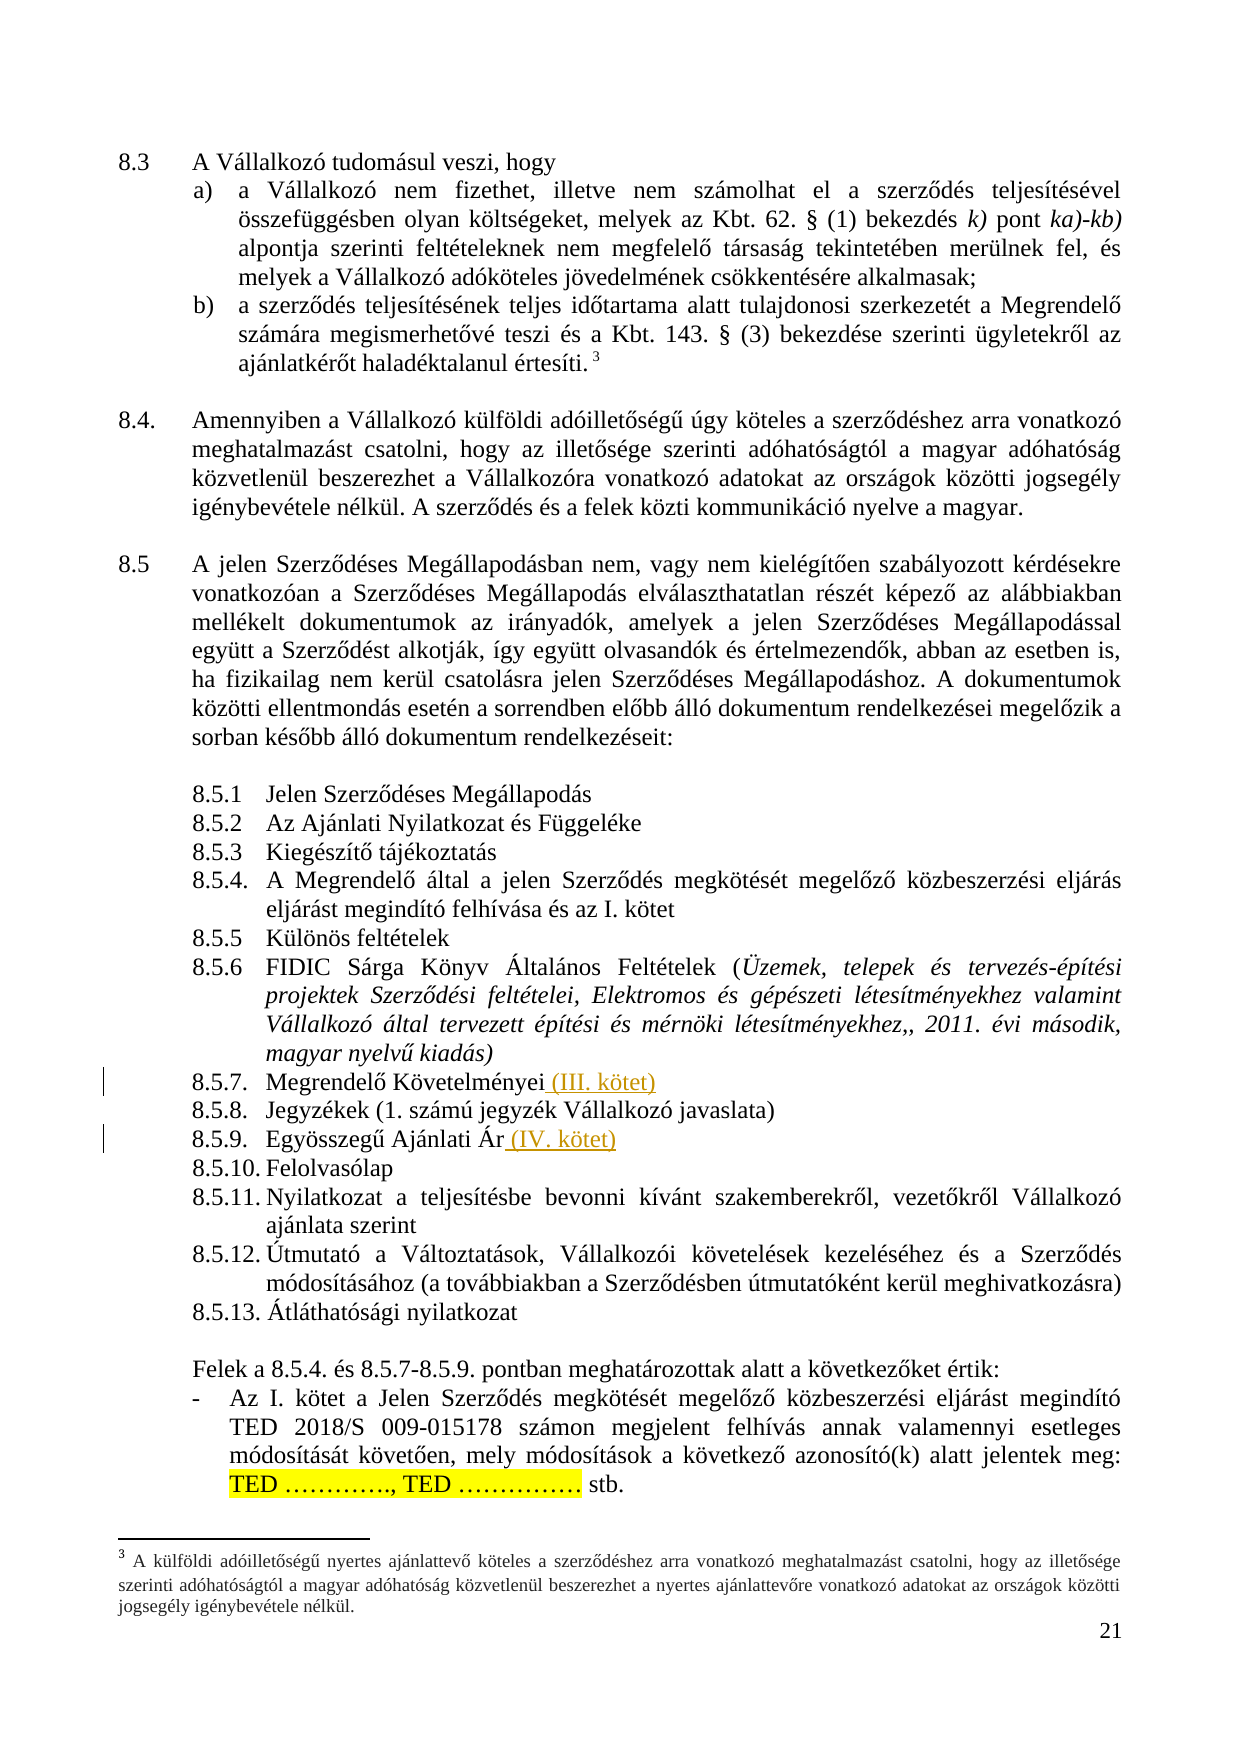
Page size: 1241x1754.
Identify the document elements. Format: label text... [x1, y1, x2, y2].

text 8.5.1 Jelen Szerződéses Megállapodás [192, 779, 1122, 808]
text 8.5.5 Különös feltételek [192, 923, 1122, 952]
text 8.5.6 FIDIC Sárga Könyv Általános Feltételek (Üzemek, telepek és tervezés-építési projektek Szerződési feltételei, Elektromos és gépészeti létesítményekhez valamint Vállalkozó által tervezett építési és mérnöki létesítményekhez,, 2011. évi második, magyar nyelvű kiadás) [192, 952, 1122, 1067]
text 8.5.2 Az Ajánlati Nyilatkozat és Függeléke [192, 808, 1122, 837]
text 8.5.11. Nyilatkozat a teljesítésbe bevonni kívánt szakemberekről, vezetőkről Vállalkozó ajánlata szerint [192, 1182, 1122, 1239]
text 8.5.3 Kiegészítő tájékoztatás [192, 837, 1122, 866]
text 8.4. Amennyiben a Vállalkozó külföldi adóilletőségű úgy köteles a szerződéshez arra vonatkozó meghatalmazást csatolni, hogy az illetősége szerinti adóhatóságtól a magyar adóhatóság közvetlenül beszerezhet a Vállalkozóra vonatkozó adatokat az országok közötti jogsegély igénybevétele nélkül. A szerződés és a felek közti kommunikáció nyelve a magyar. [118, 406, 1122, 521]
text 8.5.4. A Megrendelő által a jelen Szerződés megkötését megelőző közbeszerzési eljárás eljárást megindító felhívása és az I. kötet [192, 866, 1122, 923]
list Az I. kötet a Jelen Szerződés megkötését megelőző közbeszerzési eljárást megindító TED 2018/S 009-015178 számon megjelent felhívás annak valamennyi esetleges módosítását követően, mely módosítások a következő azonosító(k) alatt jelentek meg: TED …………., TED …………… stb. [192, 1383, 1122, 1498]
list a szerződés teljesítésének teljes időtartama alatt tulajdonosi szerkezetét a Megrendelő számára megismerhetővé teszi és a Kbt. 143. § (3) bekezdése szerinti ügyletekről az ajánlatkérőt haladéktalanul értesíti. [193, 291, 1122, 377]
text 8.5.7. Megrendelő Követelményei [192, 1067, 1122, 1096]
text 8.5.9. Egyösszegű Ajánlati Ár [192, 1124, 1122, 1153]
text 8.5.8. Jegyzékek (1. számú jegyzék Vállalkozó javaslata) [192, 1096, 1122, 1124]
text 8.5.10. Felolvasólap [192, 1153, 1122, 1182]
text 8.5.13. Átláthatósági nyilatkozat [192, 1297, 1122, 1326]
text 8.3 A Vállalkozó tudomásul veszi, hogy [118, 147, 1122, 176]
text 8.5.12. Útmutató a Változtatások, Vállalkozói követelések kezeléséhez és a Szerződés módosításához (a továbbiakban a Szerződésben útmutatóként kerül meghivatkozásra) [192, 1239, 1122, 1297]
text Felek a 8.5.4. és 8.5.7-8.5.9. pontban meghatározottak alatt a következőket értik: [192, 1354, 1122, 1383]
text 8.5 A jelen Szerződéses Megállapodásban nem, vagy nem kielégítően szabályozott kérdésekre vonatkozóan a Szerződéses Megállapodás elválaszthatatlan részét képező az alábbiakban mellékelt dokumentumok az irányadók, amelyek a jelen Szerződéses Megállapodással együtt a Szerződést alkotják, így együtt olvasandók és értelmezendők, abban az esetben is, ha fizikailag nem kerül csatolásra jelen Szerződéses Megállapodáshoz. A dokumentumok közötti ellentmondás esetén a sorrendben előbb álló dokumentum rendelkezései megelőzik a sorban később álló dokumentum rendelkezéseit: [118, 549, 1122, 751]
list a Vállalkozó nem fizethet, illetve nem számolhat el a szerződés teljesítésével összefüggésben olyan költségeket, melyek az Kbt. 62. § (1) bekezdés k) pont ka)-kb) alpontja szerinti feltételeknek nem megfelelő társaság tekintetében merülnek fel, és melyek a Vállalkozó adóköteles jövedelmének csökkentésére alkalmasak; [193, 176, 1122, 291]
